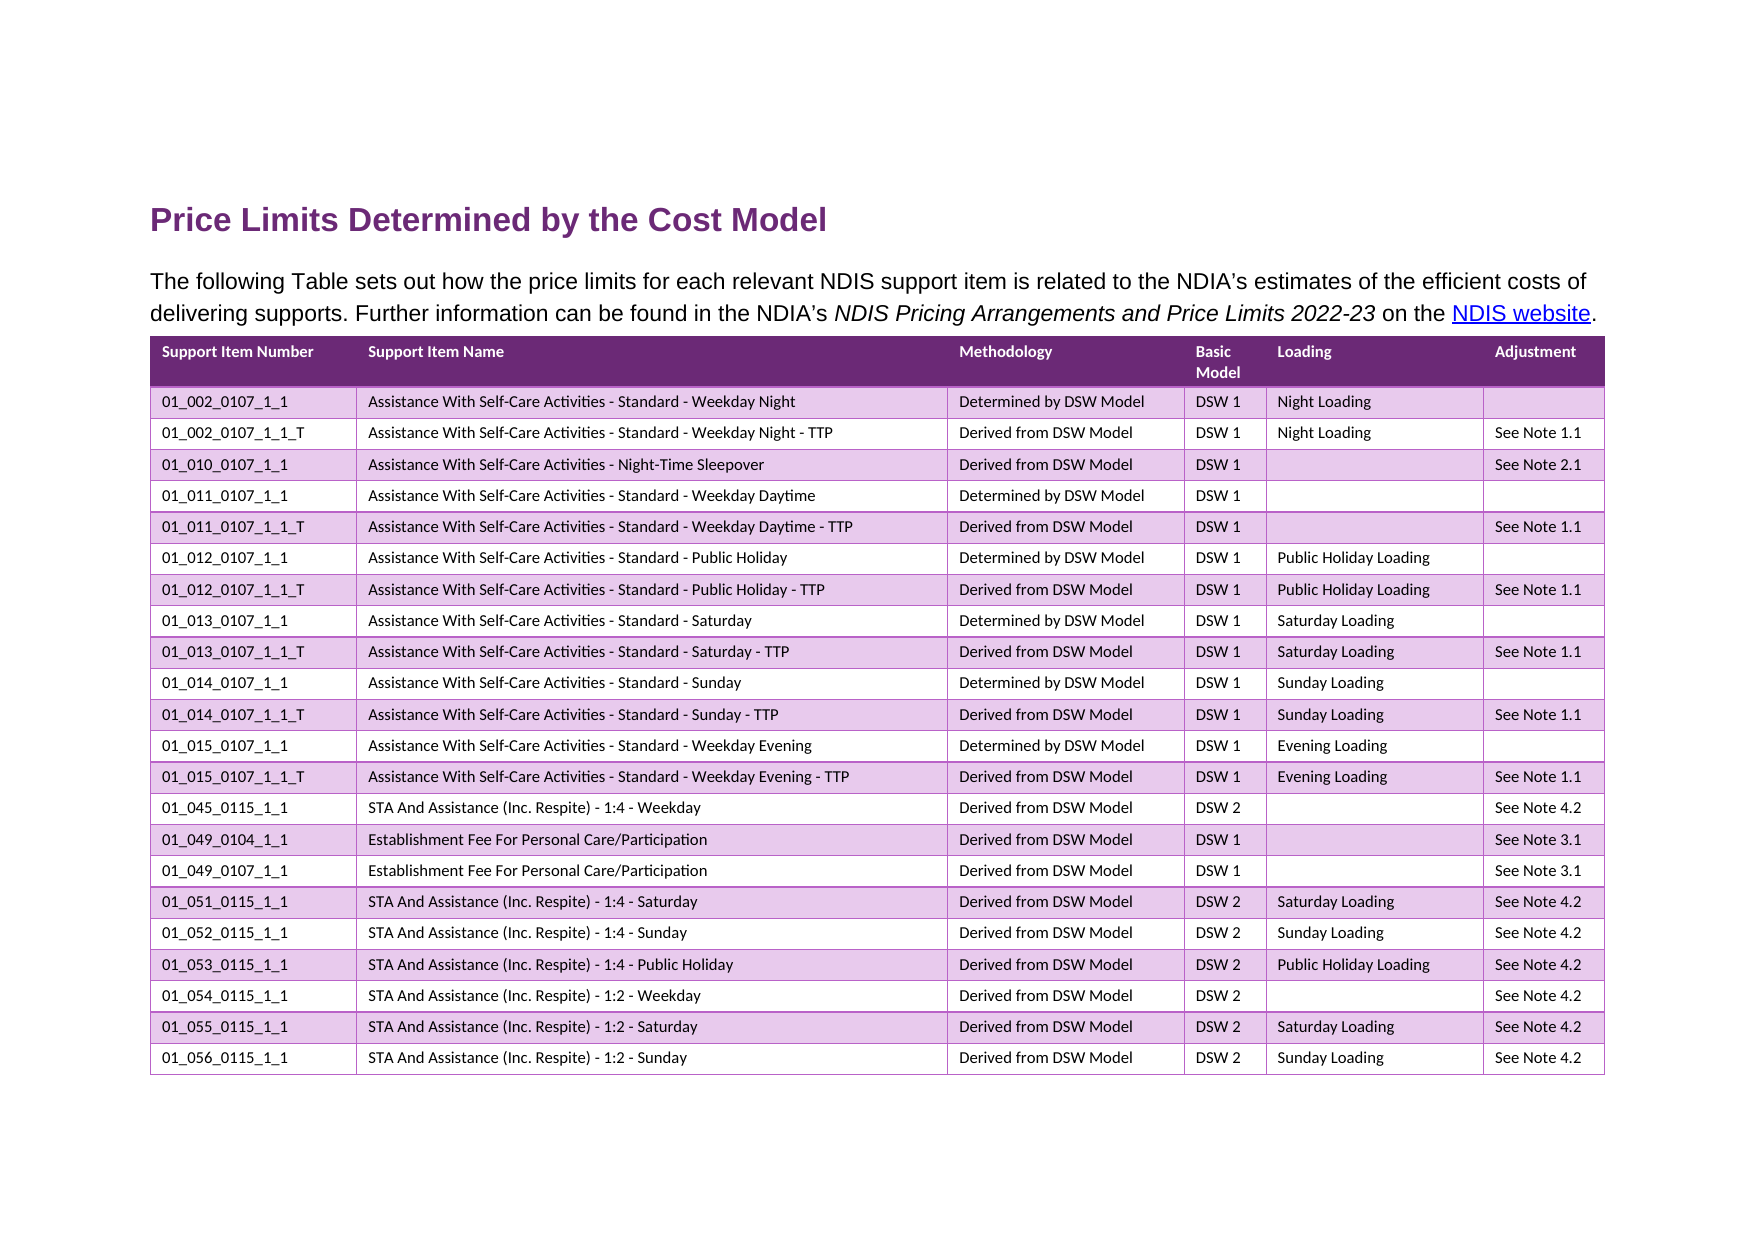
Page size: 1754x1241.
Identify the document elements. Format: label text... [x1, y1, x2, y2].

table_cell Derived from DSW Model [948, 1044, 1184, 1074]
table_cell 01_051_0115_1_1 [151, 888, 356, 918]
table_cell STA And Assistance (Inc. Respite) - 1:2 - Weekday [357, 981, 947, 1011]
table_cell DSW 1 [1185, 638, 1266, 668]
table_cell 01_056_0115_1_1 [151, 1044, 356, 1074]
table_cell [1267, 481, 1483, 511]
table_cell [1484, 731, 1604, 761]
table_cell Determined by DSW Model [948, 544, 1184, 574]
table_cell DSW 2 [1185, 919, 1266, 949]
table_cell See Note 3.1 [1484, 856, 1604, 886]
table_cell 01_015_0107_1_1 [151, 731, 356, 761]
table_cell STA And Assistance (Inc. Respite) - 1:4 - Sunday [357, 919, 947, 949]
table_cell Saturday Loading [1267, 888, 1483, 918]
table_cell See Note 1.1 [1484, 763, 1604, 793]
table_cell Derived from DSW Model [948, 513, 1184, 543]
table_cell Night Loading [1267, 388, 1483, 418]
table_cell Derived from DSW Model [948, 638, 1184, 668]
table_header Adjustment [1484, 338, 1604, 386]
table_cell Assistance With Self-Care Activities - Standard - Weekday Daytime [357, 481, 947, 511]
table_cell DSW 1 [1185, 856, 1266, 886]
table_cell Sunday Loading [1267, 919, 1483, 949]
table_cell Determined by DSW Model [948, 388, 1184, 418]
table_cell DSW 1 [1185, 606, 1266, 636]
table_cell Assistance With Self-Care Activities - Standard - Public Holiday - TTP [357, 575, 947, 605]
table_cell See Note 4.2 [1484, 950, 1604, 980]
table_cell DSW 1 [1185, 544, 1266, 574]
table_cell 01_002_0107_1_1_T [151, 419, 356, 449]
table_cell 01_011_0107_1_1_T [151, 513, 356, 543]
table_cell 01_010_0107_1_1 [151, 450, 356, 480]
table_header Support Item Name [357, 338, 947, 386]
table_cell See Note 4.2 [1484, 888, 1604, 918]
table_cell Assistance With Self-Care Activities - Night-Time Sleepover [357, 450, 947, 480]
table_cell Derived from DSW Model [948, 825, 1184, 855]
table_cell Assistance With Self-Care Activities - Standard - Public Holiday [357, 544, 947, 574]
table_cell Determined by DSW Model [948, 481, 1184, 511]
table_cell DSW 2 [1185, 888, 1266, 918]
table_header Support Item Number [151, 338, 356, 386]
table_cell DSW 1 [1185, 388, 1266, 418]
table_cell 01_013_0107_1_1_T [151, 638, 356, 668]
table_cell [1267, 856, 1483, 886]
table_cell Evening Loading [1267, 763, 1483, 793]
table_cell Determined by DSW Model [948, 606, 1184, 636]
table_cell 01_013_0107_1_1 [151, 606, 356, 636]
table_cell DSW 1 [1185, 481, 1266, 511]
table_cell DSW 2 [1185, 950, 1266, 980]
table_cell [1484, 669, 1604, 699]
table_cell Sunday Loading [1267, 700, 1483, 730]
table_cell See Note 4.2 [1484, 981, 1604, 1011]
table_cell Derived from DSW Model [948, 1013, 1184, 1043]
table_cell Assistance With Self-Care Activities - Standard - Weekday Evening [357, 731, 947, 761]
table_cell STA And Assistance (Inc. Respite) - 1:2 - Sunday [357, 1044, 947, 1074]
table_cell DSW 1 [1185, 825, 1266, 855]
table_cell Derived from DSW Model [948, 700, 1184, 730]
table_cell See Note 4.2 [1484, 794, 1604, 824]
table_cell Public Holiday Loading [1267, 950, 1483, 980]
table_cell Derived from DSW Model [948, 575, 1184, 605]
table_cell Assistance With Self-Care Activities - Standard - Weekday Night - TTP [357, 419, 947, 449]
table_cell DSW 1 [1185, 700, 1266, 730]
table_header Basic Model [1185, 338, 1266, 386]
table_cell 01_012_0107_1_1_T [151, 575, 356, 605]
table_cell 01_015_0107_1_1_T [151, 763, 356, 793]
table_cell Public Holiday Loading [1267, 575, 1483, 605]
table_cell 01_049_0104_1_1 [151, 825, 356, 855]
table_cell Assistance With Self-Care Activities - Standard - Sunday - TTP [357, 700, 947, 730]
table_cell 01_049_0107_1_1 [151, 856, 356, 886]
text The following Table sets out how the price limits for each relevant NDIS support item is related to the NDIA’s estimates of the efficient costs of delivering supports. Further information can be found in the NDIA’s NDIS Pricing Arrangements and Price Limits 2022-23 on the NDIS website. [150, 263, 1604, 326]
table_cell Saturday Loading [1267, 1013, 1483, 1043]
table_cell DSW 2 [1185, 981, 1266, 1011]
table_cell DSW 1 [1185, 575, 1266, 605]
table_cell See Note 1.1 [1484, 700, 1604, 730]
table_cell See Note 1.1 [1484, 419, 1604, 449]
table_cell 01_052_0115_1_1 [151, 919, 356, 949]
table_cell 01_012_0107_1_1 [151, 544, 356, 574]
table_cell 01_045_0115_1_1 [151, 794, 356, 824]
table_cell [1267, 825, 1483, 855]
table_cell Derived from DSW Model [948, 981, 1184, 1011]
table_cell DSW 1 [1185, 731, 1266, 761]
table_cell Sunday Loading [1267, 669, 1483, 699]
table_cell Derived from DSW Model [948, 950, 1184, 980]
table_cell See Note 3.1 [1484, 825, 1604, 855]
table_cell DSW 1 [1185, 669, 1266, 699]
table_cell Derived from DSW Model [948, 419, 1184, 449]
table_cell Derived from DSW Model [948, 888, 1184, 918]
subtitle Price Limits Determined by the Cost Model [150, 200, 1604, 238]
table_header Loading [1267, 338, 1483, 386]
table_cell See Note 4.2 [1484, 1013, 1604, 1043]
table_cell See Note 4.2 [1484, 919, 1604, 949]
table_cell See Note 1.1 [1484, 513, 1604, 543]
table_cell DSW 2 [1185, 1044, 1266, 1074]
table_cell Assistance With Self-Care Activities - Standard - Weekday Night [357, 388, 947, 418]
table_cell Sunday Loading [1267, 1044, 1483, 1074]
table_cell [1484, 388, 1604, 418]
table_cell Establishment Fee For Personal Care/Participation [357, 856, 947, 886]
table_cell Public Holiday Loading [1267, 544, 1483, 574]
table_cell [1484, 544, 1604, 574]
table_cell DSW 1 [1185, 513, 1266, 543]
table_cell Saturday Loading [1267, 606, 1483, 636]
table_cell Derived from DSW Model [948, 794, 1184, 824]
table_cell Night Loading [1267, 419, 1483, 449]
table_cell See Note 4.2 [1484, 1044, 1604, 1074]
table_cell [1267, 450, 1483, 480]
table_cell Assistance With Self-Care Activities - Standard - Saturday [357, 606, 947, 636]
table_cell Derived from DSW Model [948, 450, 1184, 480]
table_cell STA And Assistance (Inc. Respite) - 1:4 - Saturday [357, 888, 947, 918]
table_cell Derived from DSW Model [948, 763, 1184, 793]
table_cell Determined by DSW Model [948, 669, 1184, 699]
table_cell STA And Assistance (Inc. Respite) - 1:2 - Saturday [357, 1013, 947, 1043]
table_cell 01_014_0107_1_1 [151, 669, 356, 699]
table_cell Assistance With Self-Care Activities - Standard - Saturday - TTP [357, 638, 947, 668]
table_cell DSW 1 [1185, 763, 1266, 793]
table_cell 01_053_0115_1_1 [151, 950, 356, 980]
table_cell Assistance With Self-Care Activities - Standard - Weekday Evening - TTP [357, 763, 947, 793]
table_cell [1267, 513, 1483, 543]
table_cell [1484, 606, 1604, 636]
table_cell 01_011_0107_1_1 [151, 481, 356, 511]
table_cell 01_054_0115_1_1 [151, 981, 356, 1011]
table_cell Derived from DSW Model [948, 856, 1184, 886]
table_cell DSW 2 [1185, 794, 1266, 824]
table_cell Assistance With Self-Care Activities - Standard - Weekday Daytime - TTP [357, 513, 947, 543]
table_cell 01_055_0115_1_1 [151, 1013, 356, 1043]
table_cell Establishment Fee For Personal Care/Participation [357, 825, 947, 855]
table_cell DSW 1 [1185, 450, 1266, 480]
table_cell [1484, 481, 1604, 511]
table_cell STA And Assistance (Inc. Respite) - 1:4 - Weekday [357, 794, 947, 824]
table_cell [1267, 794, 1483, 824]
table_cell [1267, 981, 1483, 1011]
table_cell See Note 2.1 [1484, 450, 1604, 480]
table_cell STA And Assistance (Inc. Respite) - 1:4 - Public Holiday [357, 950, 947, 980]
table_cell Evening Loading [1267, 731, 1483, 761]
table_cell DSW 1 [1185, 419, 1266, 449]
table_cell 01_014_0107_1_1_T [151, 700, 356, 730]
table_cell Saturday Loading [1267, 638, 1483, 668]
table_header Methodology [948, 338, 1184, 386]
table_cell See Note 1.1 [1484, 638, 1604, 668]
table_cell Determined by DSW Model [948, 731, 1184, 761]
table_cell 01_002_0107_1_1 [151, 388, 356, 418]
table_cell Derived from DSW Model [948, 919, 1184, 949]
table_cell DSW 2 [1185, 1013, 1266, 1043]
table_cell Assistance With Self-Care Activities - Standard - Sunday [357, 669, 947, 699]
table_cell See Note 1.1 [1484, 575, 1604, 605]
